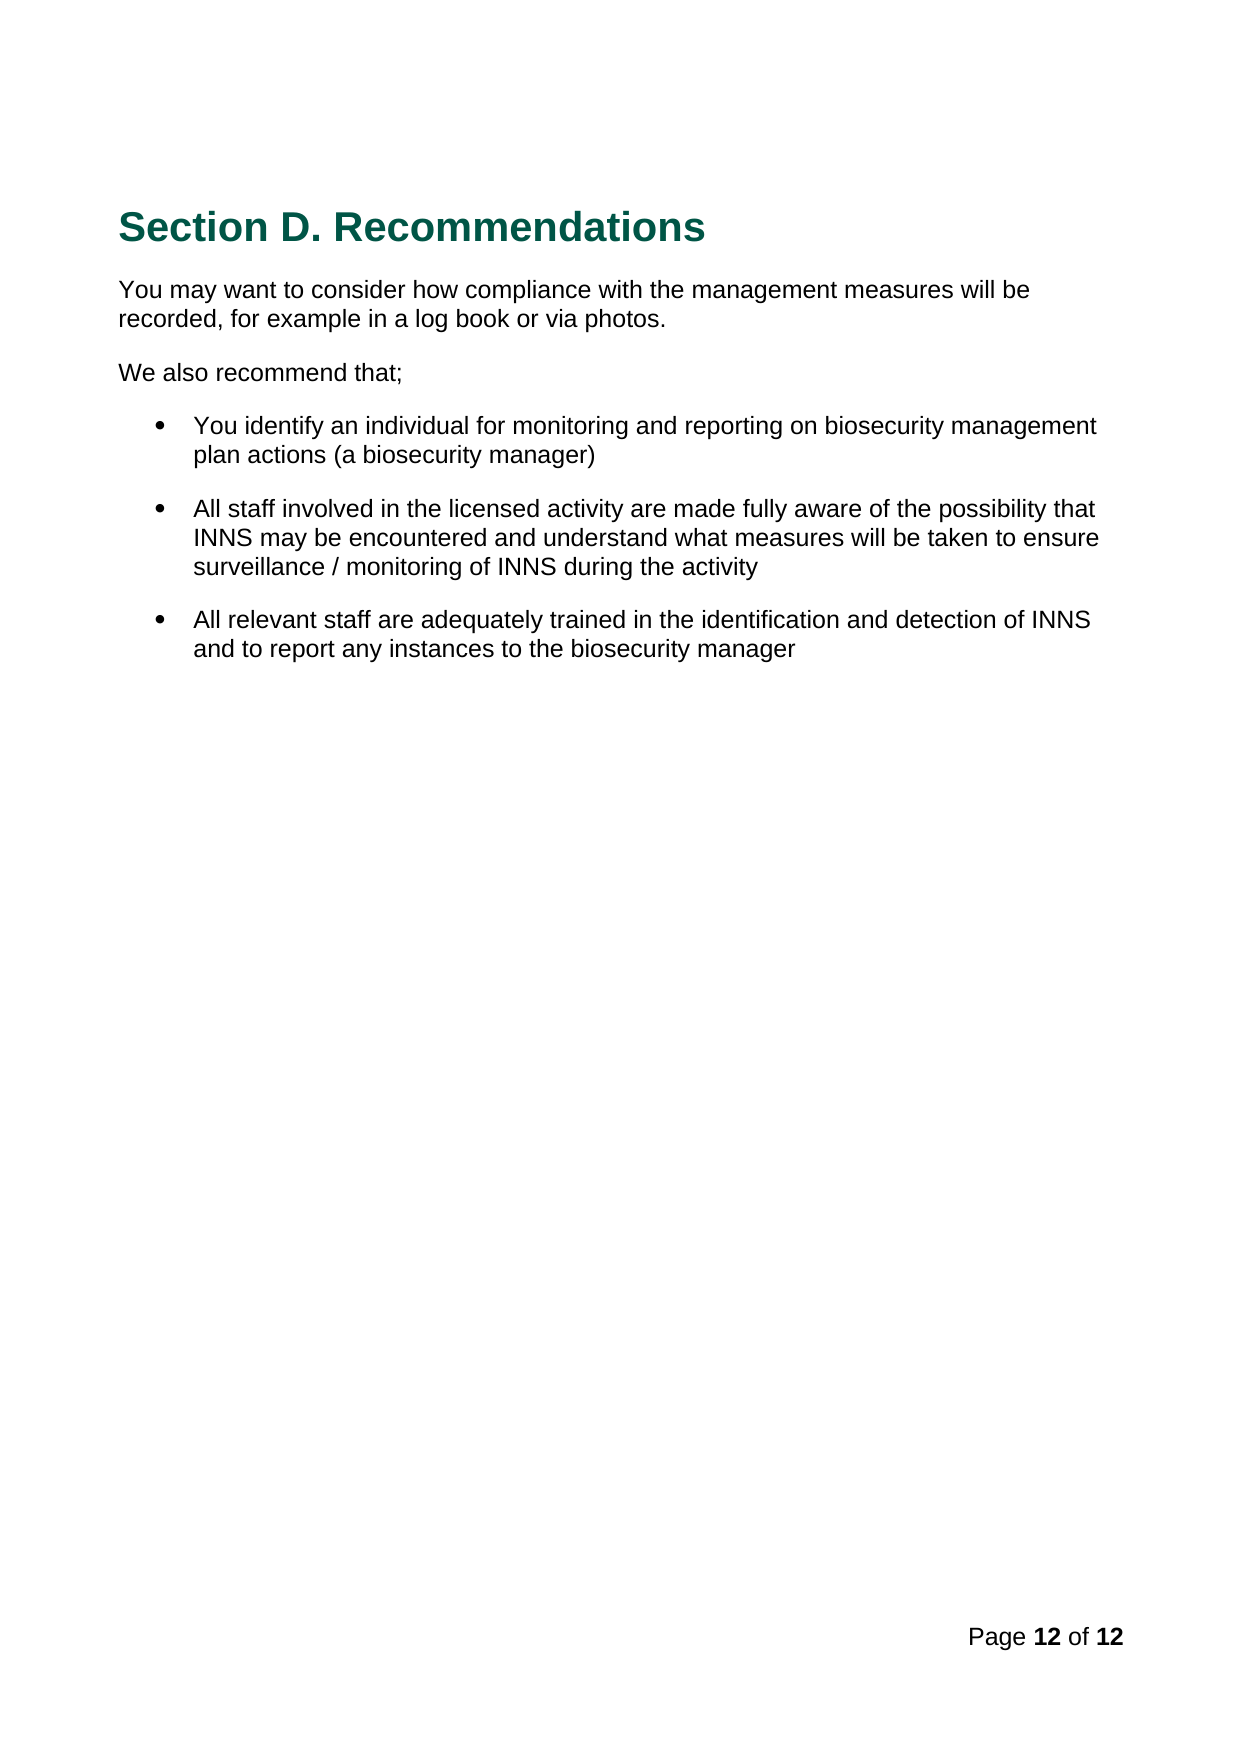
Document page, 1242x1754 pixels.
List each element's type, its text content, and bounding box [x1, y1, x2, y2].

list All staff involved in the licensed activity are made fully aware of the possibility that INNS may be encountered and understand what measures will be taken to ensure surveillance / monitoring of INNS during the activity [156, 494, 1123, 580]
list All relevant staff are adequately trained in the identification and detection of INNS and to report any instances to the biosecurity manager [156, 605, 1123, 663]
text We also recommend that; [118, 358, 1123, 386]
list You identify an individual for monitoring and reporting on biosecurity management plan actions (a biosecurity manager) [156, 411, 1123, 469]
subtitle Section D. Recommendations [118, 202, 1123, 250]
text You may want to consider how compliance with the management measures will be recorded, for example in a log book or via photos. [118, 275, 1123, 333]
